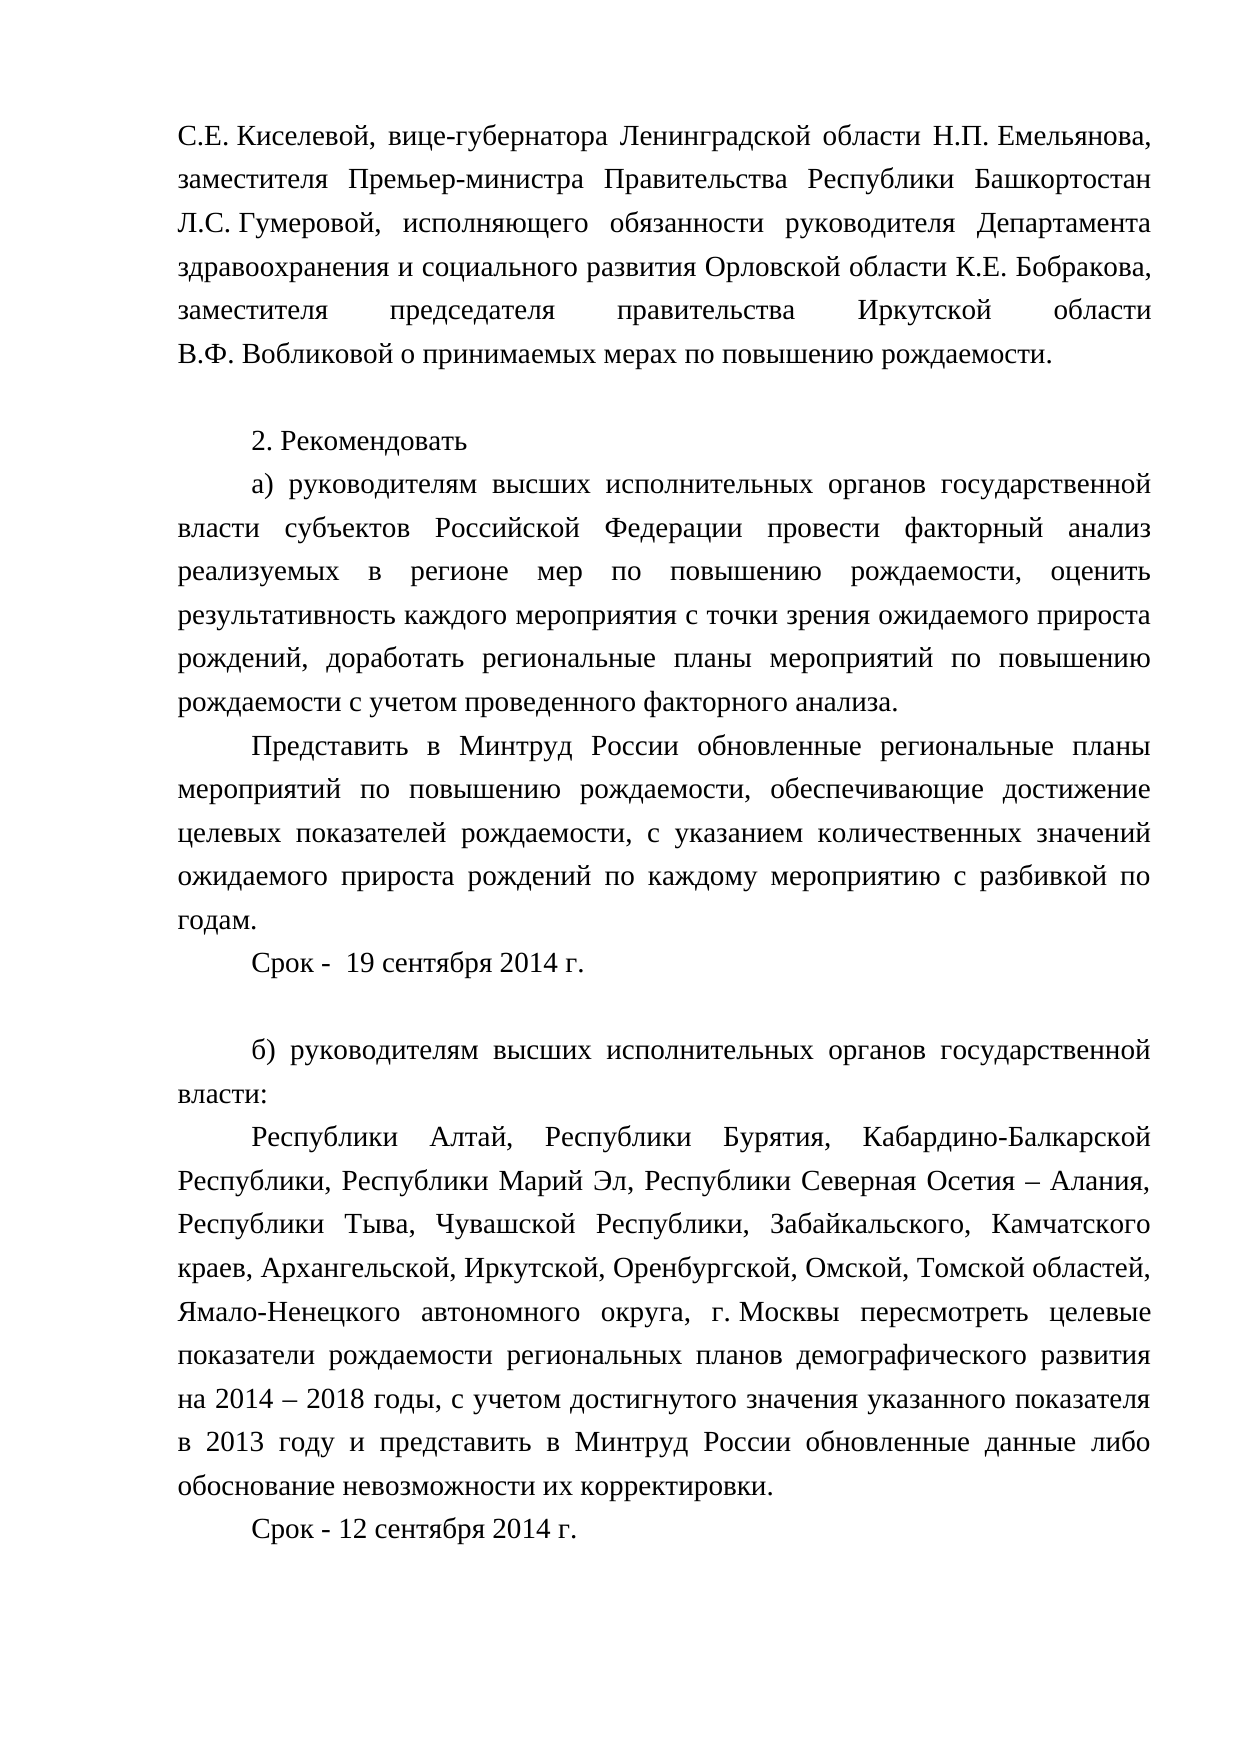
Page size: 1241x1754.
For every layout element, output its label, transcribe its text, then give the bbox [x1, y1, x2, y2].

text Республики Алтай, Республики Бурятия, Кабардино-Балкарской Республики, Республики Марий Эл, Республики Северная Осетия – Алания, Республики Тыва, Чувашской Республики, Забайкальского, Камчатского краев, Архангельской, Иркутской, Оренбургской, Омской, Томской областей, Ямало-Ненецкого автономного округа, г. Москвы пересмотреть целевые показатели рождаемости региональных планов демографического развития на 2014 – 2018 годы, с учетом достигнутого значения указанного показателя в 2013 году и представить в Минтруд России обновленные данные либо обоснование невозможности их корректировки. [177, 1119, 1152, 1501]
list Представить в Минтруд России обновленные региональные планы мероприятий по повышению рождаемости, обеспечивающие достижение целевых показателей рождаемости, с указанием количественных значений ожидаемого прироста рождений по каждому мероприятию с разбивкой по годам. [177, 728, 1152, 935]
text Срок - 12 сентября 2014 г. [177, 1511, 1152, 1545]
list а) руководителям высших исполнительных органов государственной власти субъектов Российской Федерации провести факторный анализ реализуемых в регионе мер по повышению рождаемости, оценить результативность каждого мероприятия с точки зрения ожидаемого прироста рождений, доработать региональные планы мероприятий по повышению рождаемости с учетом проведенного факторного анализа. [177, 466, 1152, 718]
text Срок - 19 сентября 2014 г. [177, 945, 1152, 979]
text б) руководителям высших исполнительных органов государственной власти: [177, 1032, 1152, 1109]
list 2. Рекомендовать [177, 423, 1152, 456]
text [177, 118, 1152, 369]
